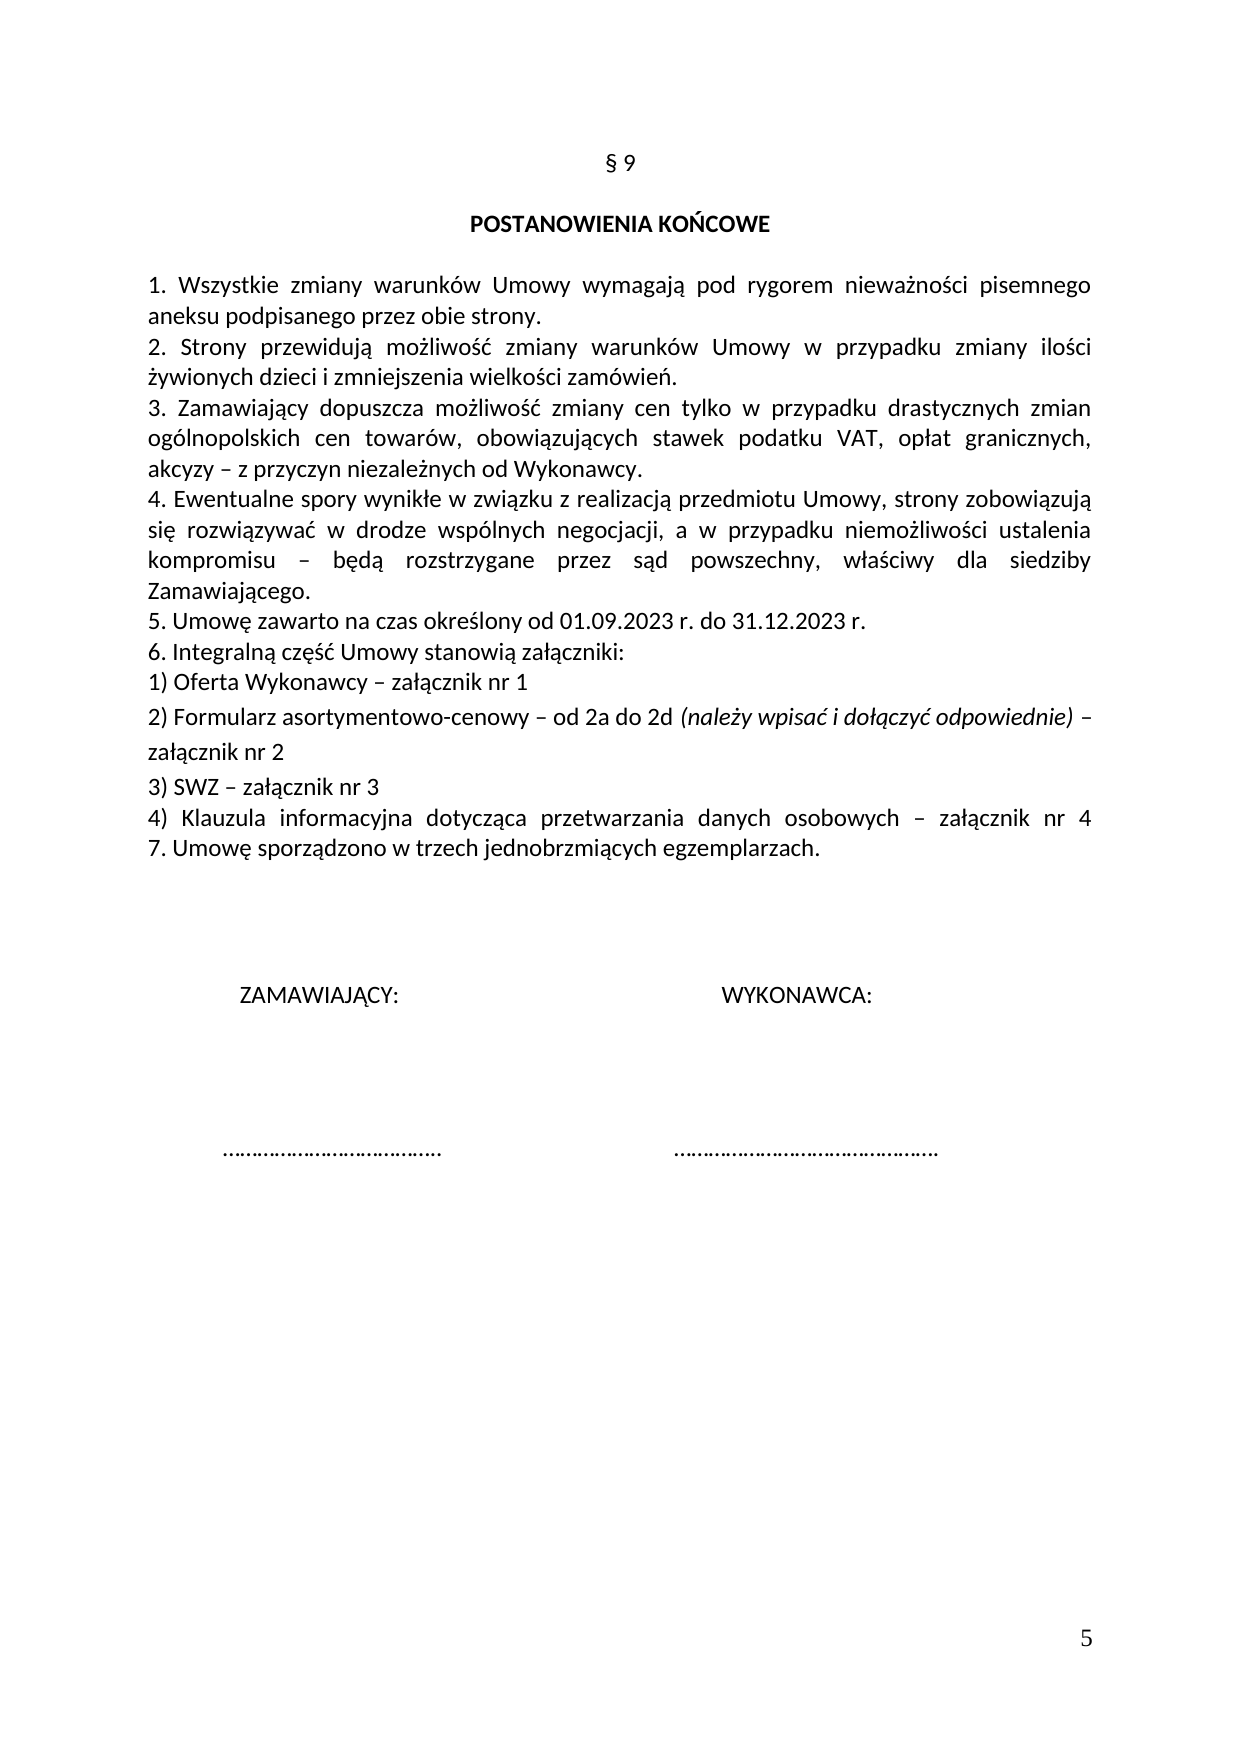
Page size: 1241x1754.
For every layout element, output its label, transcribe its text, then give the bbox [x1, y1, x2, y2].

text 1. Wszystkie zmiany warunków Umowy wymagają pod rygorem nieważności pisemnego aneksu podpisanego przez obie strony. [148, 270, 1093, 331]
text POSTANOWIENIA KOŃCOWE [148, 209, 1093, 239]
text 3) SWZ – załącznik nr 3 [148, 771, 1093, 802]
text 3. Zamawiający dopuszcza możliwość zmiany cen tylko w przypadku drastycznych zmian ogólnopolskich cen towarów, obowiązujących stawek podatku VAT, opłat granicznych, akcyzy – z przyczyn niezależnych od Wykonawcy. [148, 392, 1093, 483]
text 2. Strony przewidują możliwość zmiany warunków Umowy w przypadku zmiany ilości żywionych dzieci i zmniejszenia wielkości zamówień. [148, 331, 1093, 392]
list ……………………………….. ………………………………………. [223, 1132, 1093, 1163]
text 2) Formularz asortymentowo-cenowy – od 2a do 2d (należy wpisać i dołączyć odpowiednie) – załącznik nr 2 [148, 701, 1093, 767]
text 4) Klauzula informacyjna dotycząca przetwarzania danych osobowych – załącznik nr 4 7. Umowę sporządzono w trzech jednobrzmiących egzemplarzach. [148, 802, 1093, 863]
text 6. Integralną część Umowy stanowią załączniki: [148, 636, 1093, 666]
text 4. Ewentualne spory wynikłe w związku z realizacją przedmiotu Umowy, strony zobowiązują się rozwiązywać w drodze wspólnych negocjacji, a w przypadku niemożliwości ustalenia kompromisu – będą rozstrzygane przez sąd powszechny, właściwy dla siedziby Zamawiającego. [148, 483, 1093, 605]
text 1) Oferta Wykonawcy – załącznik nr 1 [148, 666, 1093, 697]
text § 9 [148, 148, 1093, 178]
list ZAMAWIAJĄCY: WYKONAWCA: [223, 979, 1093, 1010]
text 5. Umowę zawarto na czas określony od 01.09.2023 r. do 31.12.2023 r. [148, 605, 1093, 636]
